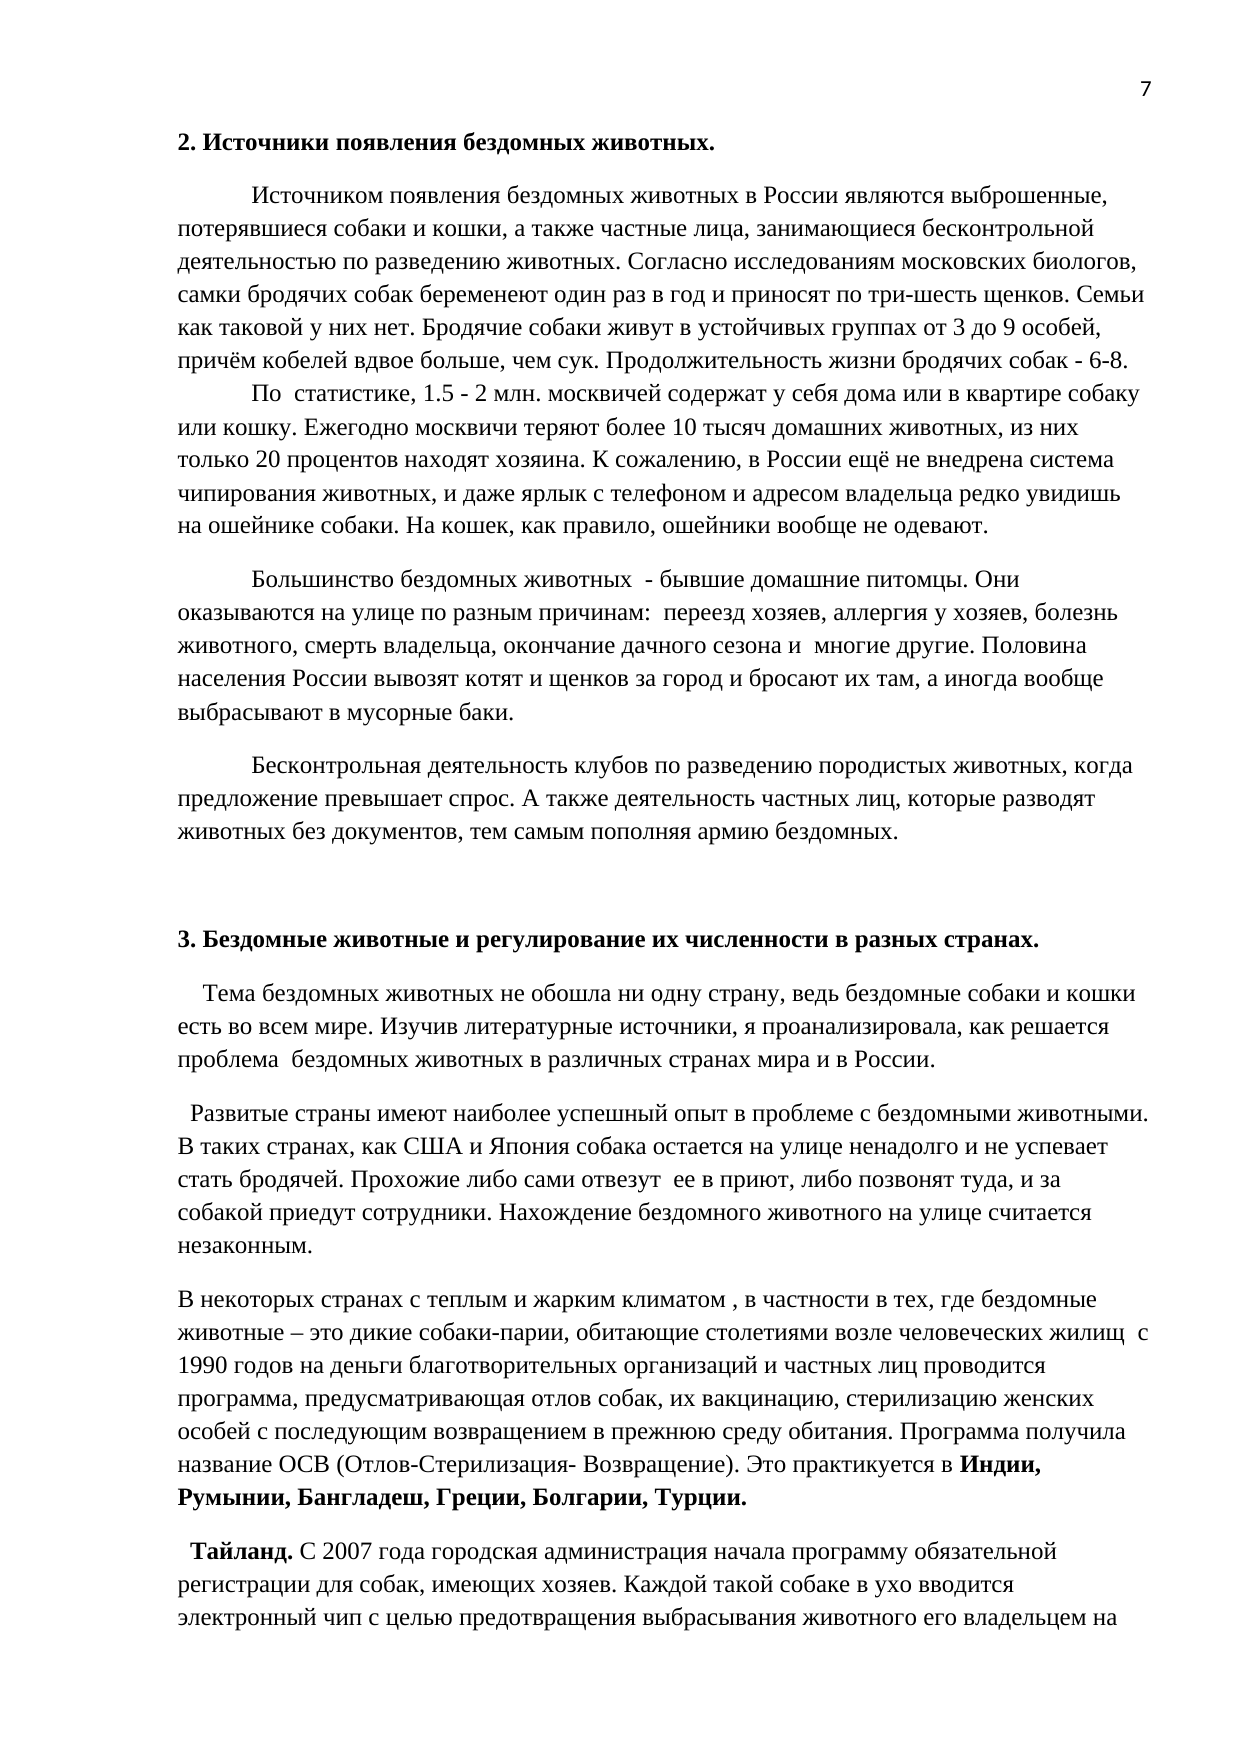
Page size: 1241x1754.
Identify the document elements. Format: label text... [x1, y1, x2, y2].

text Бесконтрольная деятельность клубов по разведению породистых животных, когда предложение превышает спрос. А также деятельность частных лиц, которые разводят животных без документов, тем самым пополняя армию бездомных. [177, 750, 1152, 845]
text Источником появления бездомных животных в России являются выброшенные, потерявшиеся собаки и кошки, а также частные лица, занимающиеся бесконтрольной деятельностью по разведению животных. Согласно исследованиям московских биологов, самки бродячих собак беременеют один раз в год и приносят по три-шесть щенков. Семьи как таковой у них нет. Бродячие собаки живут в устойчивых группах от 3 до 9 особей, причём кобелей вдвое больше, чем сук. Продолжительность жизни бродячих собак - 6-8. По статистике, 1.5 - 2 млн. москвичей содержат у себя дома или в квартире собаку или кошку. Ежегодно москвичи теряют более 10 тысяч домашних животных, из них только 20 процентов находят хозяина. К сожалению, в России ещё не внедрена система чипирования животных, и даже ярлык с телефоном и адресом владельца редко увидишь на ошейнике собаки. На кошек, как правило, ошейники вообще не одевают. [177, 180, 1152, 539]
text В некоторых странах с теплым и жарким климатом , в частности в тех, где бездомные животные – это дикие собаки-парии, обитающие столетиями возле человеческих жилищ с 1990 годов на деньги благотворительных организаций и частных лиц проводится программа, предусматривающая отлов собак, их вакцинацию, стерилизацию женских особей с последующим возвращением в прежнюю среду обитания. Программа получила название ОСВ (Отлов-Стерилизация- Возвращение). Это практикуется в Индии, Румынии, Бангладеш, Греции, Болгарии, Турции. [177, 1284, 1152, 1511]
text 3. Бездомные животные и регулирование их численности в разных странах. [177, 924, 1152, 953]
text Развитые страны имеют наиболее успешный опыт в проблеме с бездомными животными. В таких странах, как США и Япония собака остается на улице ненадолго и не успевает стать бродячей. Прохожие либо сами отвезут ее в приют, либо позвонят туда, и за собакой приедут сотрудники. Нахождение бездомного животного на улице считается незаконным. [177, 1098, 1152, 1259]
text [177, 1536, 1152, 1631]
list 2. Источники появления бездомных животных. [177, 127, 1152, 155]
text Большинство бездомных животных - бывшие домашние питомцы. Они оказываются на улице по разным причинам: переезд хозяев, аллергия у хозяев, болезнь животного, смерть владельца, окончание дачного сезона и многие другие. Половина населения России вывозят котят и щенков за город и бросают их там, а иногда вообще выбрасывают в мусорные баки. [177, 564, 1152, 725]
text Тема бездомных животных не обошла ни одну страну, ведь бездомные собаки и кошки есть во всем мире. Изучив литературные источники, я проанализировала, как решается проблема бездомных животных в различных странах мира и в России. [177, 978, 1152, 1073]
